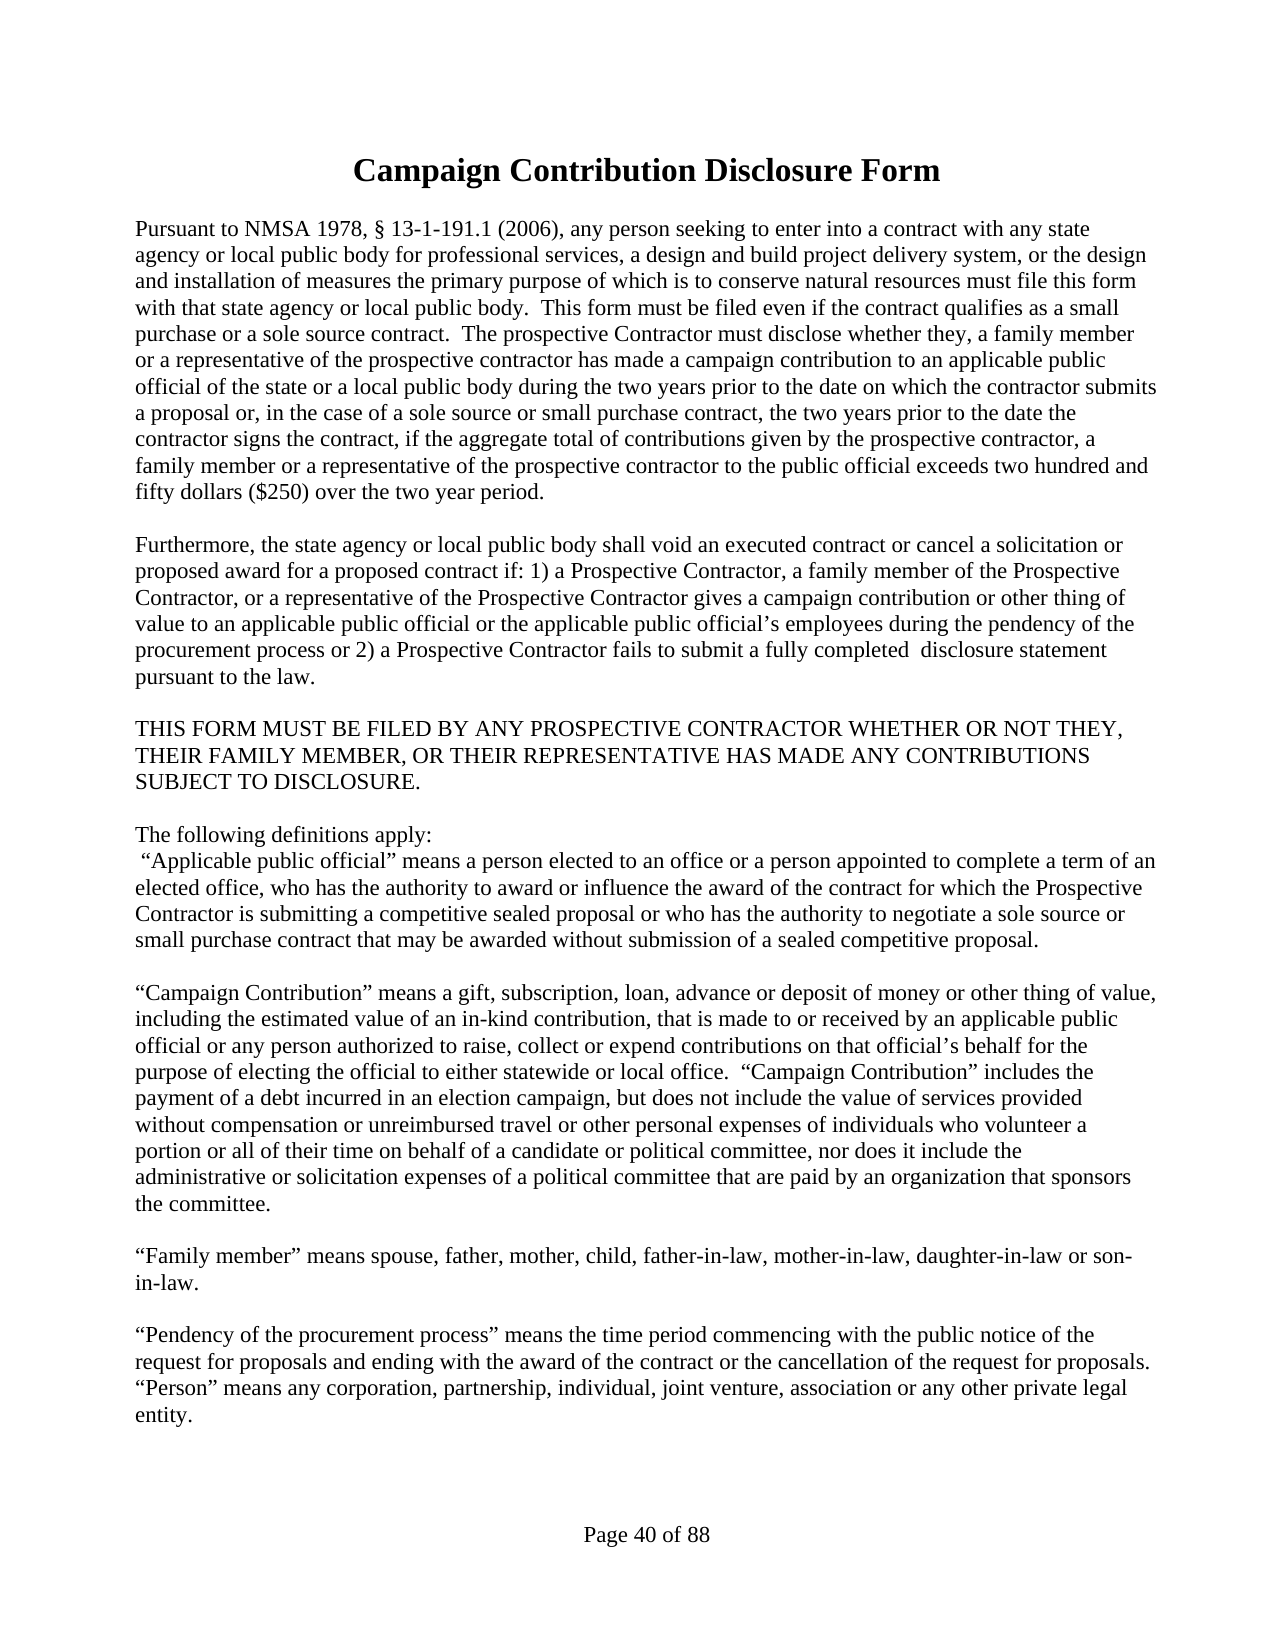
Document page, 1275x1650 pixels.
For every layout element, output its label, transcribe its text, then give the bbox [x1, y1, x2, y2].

text Furthermore, the state agency or local public body shall void an executed contract or cancel a solicitation or proposed award for a proposed contract if: 1) a Prospective Contractor, a family member of the Prospective Contractor, or a representative of the Prospective Contractor gives a campaign contribution or other thing of value to an applicable public official or the applicable public official’s employees during the pendency of the procurement process or 2) a Prospective Contractor fails to submit a fully completed disclosure statement pursuant to the law. [135, 531, 1158, 689]
text “Applicable public official” means a person elected to an office or a person appointed to complete a term of an elected office, who has the authority to award or influence the award of the contract for which the Prospective Contractor is submitting a competitive sealed proposal or who has the authority to negotiate a sole source or small purchase contract that may be awarded without submission of a sealed competitive proposal. [135, 847, 1158, 953]
text “Pendency of the procurement process” means the time period commencing with the public notice of the request for proposals and ending with the award of the contract or the cancellation of the request for proposals. [135, 1322, 1158, 1374]
text “Family member” means spouse, father, mother, child, father-in-law, mother-in-law, daughter-in-law or son-in-law. [135, 1242, 1158, 1295]
text “Campaign Contribution” means a gift, subscription, loan, advance or deposit of money or other thing of value, including the estimated value of an in-kind contribution, that is made to or received by an applicable public official or any person authorized to raise, collect or expend contributions on that official’s behalf for the purpose of electing the official to either statewide or local office. “Campaign Contribution” includes the payment of a debt incurred in an election campaign, but does not include the value of services provided without compensation or unreimbursed travel or other personal expenses of individuals who volunteer a portion or all of their time on behalf of a candidate or political committee, nor does it include the administrative or solicitation expenses of a political committee that are paid by an organization that sponsors the committee. [135, 979, 1158, 1216]
text The following definitions apply: [135, 821, 1158, 847]
text “Person” means any corporation, partnership, individual, joint venture, association or any other private legal entity. [135, 1374, 1158, 1427]
text Campaign Contribution Disclosure Form [150, 150, 1143, 188]
text Pursuant to NMSA 1978, § 13-1-191.1 (2006), any person seeking to enter into a contract with any state agency or local public body for professional services, a design and build project delivery system, or the design and installation of measures the primary purpose of which is to conserve natural resources must file this form with that state agency or local public body. This form must be filed even if the contract qualifies as a small purchase or a sole source contract. The prospective Contractor must disclose whether they, a family member or a representative of the prospective contractor has made a campaign contribution to an applicable public official of the state or a local public body during the two years prior to the date on which the contractor submits a proposal or, in the case of a sole source or small purchase contract, the two years prior to the date the contractor signs the contract, if the aggregate total of contributions given by the prospective contractor, a family member or a representative of the prospective contractor to the public official exceeds two hundred and fifty dollars ($250) over the two year period. [135, 215, 1158, 504]
text THIS FORM MUST BE FILED BY ANY PROSPECTIVE CONTRACTOR WHETHER OR NOT THEY, THEIR FAMILY MEMBER, OR THEIR REPRESENTATIVE HAS MADE ANY CONTRIBUTIONS SUBJECT TO DISCLOSURE. [135, 715, 1158, 794]
